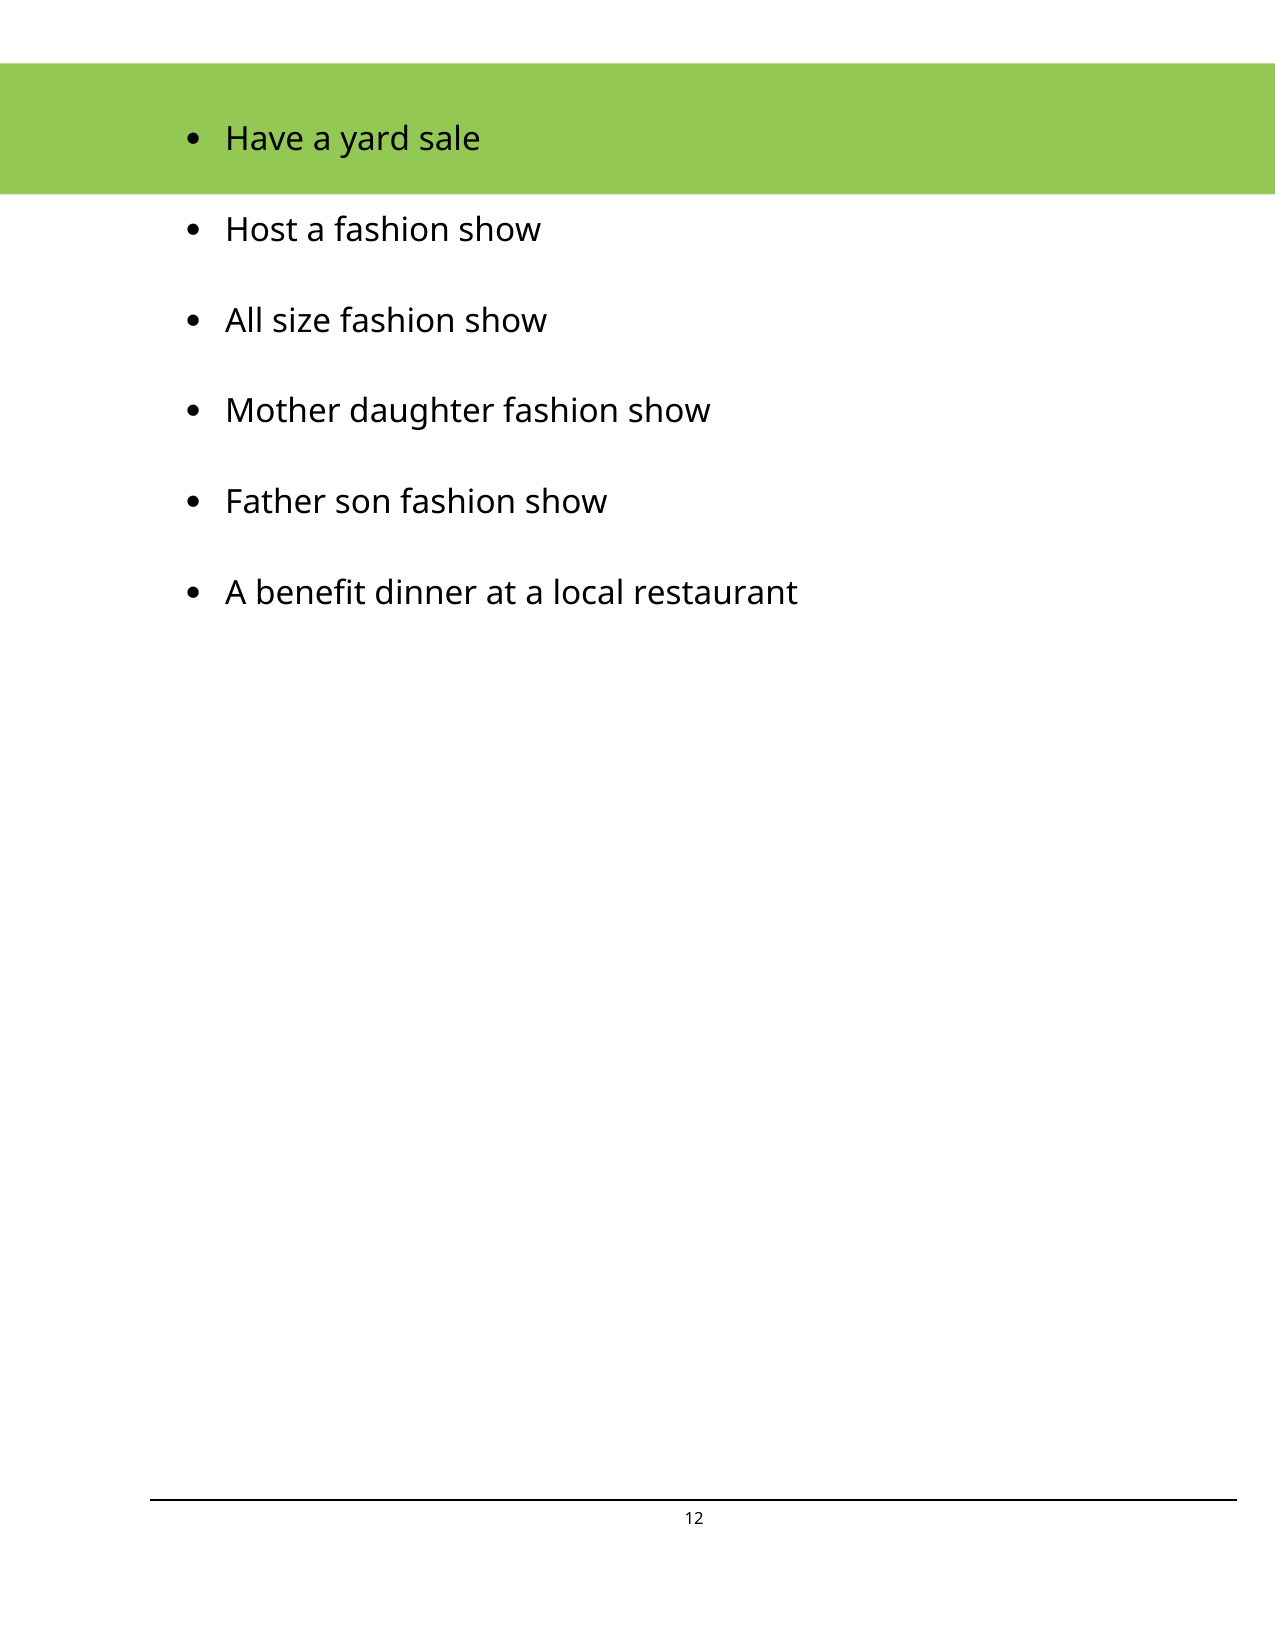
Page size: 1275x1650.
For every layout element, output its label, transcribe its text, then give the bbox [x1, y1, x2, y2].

list Mother daughter fashion show [187, 387, 1237, 433]
list Have a yard sale [187, 115, 1237, 160]
list All size fashion show [187, 296, 1237, 342]
list A benefit dinner at a local restaurant [187, 569, 1237, 614]
list Father son fashion show [187, 478, 1237, 523]
list Host a fashion show [187, 206, 1237, 251]
